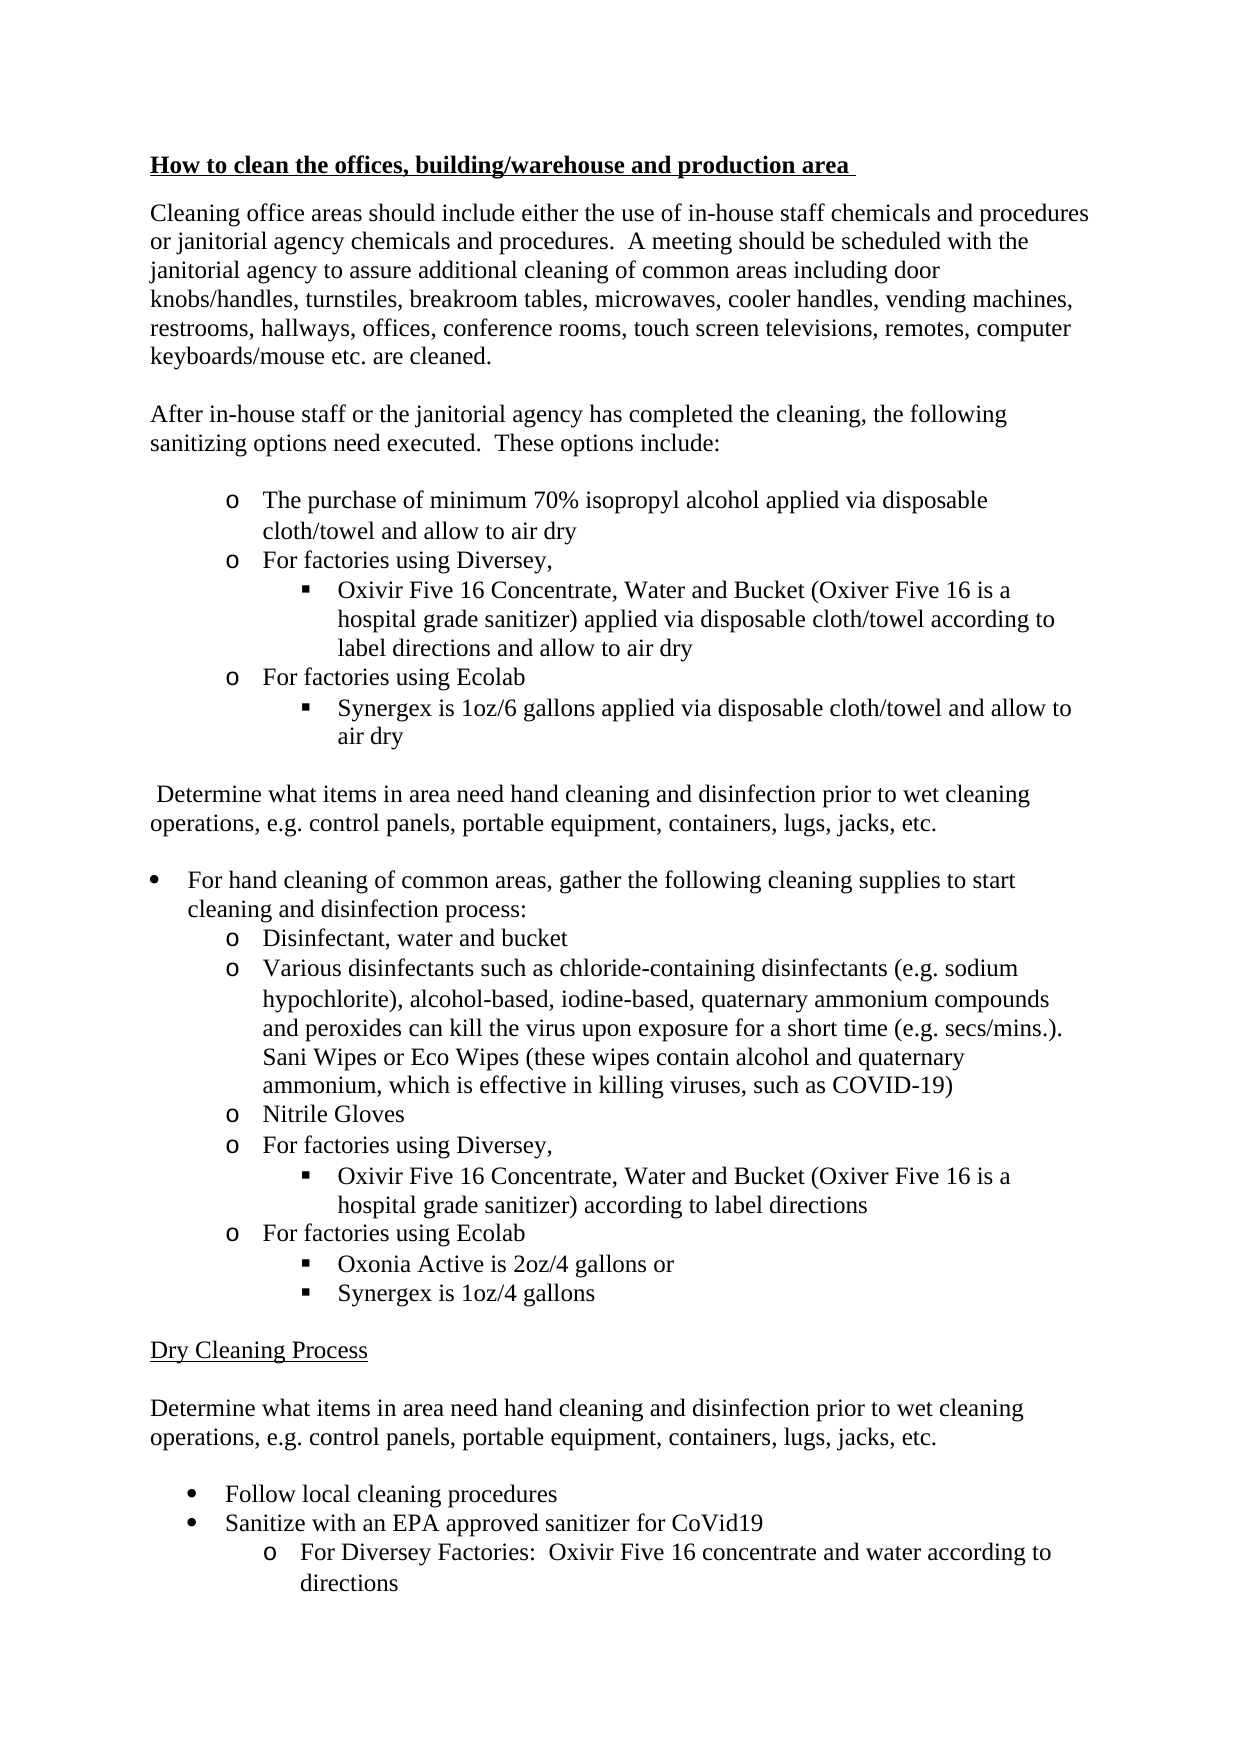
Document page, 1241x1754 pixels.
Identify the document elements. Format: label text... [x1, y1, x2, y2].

list Various disinfectants such as chloride-containing disinfectants (e.g. sodium hypochlorite), alcohol-based, iodine-based, quaternary ammonium compounds and peroxides can kill the virus upon exposure for a short time (e.g. secs/mins.). Sani Wipes or Eco Wipes (these wipes contain alcohol and quaternary ammonium, which is effective in killing viruses, such as COVID-19) [225, 953, 1090, 1099]
list For hand cleaning of common areas, gather the following cleaning supplies to start cleaning and disinfection process: [150, 865, 1090, 923]
list For factories using Diversey, [225, 545, 1090, 576]
list Sanitize with an EPA approved sanitizer for CoVid19 [187, 1508, 1090, 1537]
list For Diversey Factories: Oxivir Five 16 concentrate and water according to directions [262, 1537, 1090, 1596]
list Synergex is 1oz/6 gallons applied via disposable cloth/towel and allow to air dry [300, 693, 1090, 750]
list The purchase of minimum 70% isopropyl alcohol applied via disposable cloth/towel and allow to air dry [225, 485, 1090, 545]
list Nitrile Gloves [225, 1099, 1090, 1130]
list Oxonia Active is 2oz/4 gallons or [300, 1249, 1090, 1278]
text After in-house staff or the janitorial agency has completed the cleaning, the following sanitizing options need executed. These options include: [150, 399, 1090, 456]
text How to clean the offices, building/warehouse and production area [150, 150, 1090, 179]
list Oxivir Five 16 Concentrate, Water and Bucket (Oxiver Five 16 is a hospital grade sanitizer) applied via disposable cloth/towel according to label directions and allow to air dry [300, 576, 1090, 662]
list Follow local cleaning procedures [187, 1479, 1090, 1508]
list Synergex is 1oz/4 gallons [300, 1278, 1090, 1307]
list Oxivir Five 16 Concentrate, Water and Bucket (Oxiver Five 16 is a hospital grade sanitizer) according to label directions [300, 1161, 1090, 1218]
text Cleaning office areas should include either the use of in-house staff chemicals and procedures or janitorial agency chemicals and procedures. A meeting should be scheduled with the janitorial agency to assure additional cleaning of common areas including door knobs/handles, turnstiles, breakroom tables, microwaves, cooler handles, vending machines, restrooms, hallways, offices, conference rooms, touch screen televisions, remotes, computer keyboards/mouse etc. are cleaned. [150, 198, 1090, 370]
list For factories using Ecolab [225, 1218, 1090, 1249]
list Disinfectant, water and bucket [225, 923, 1090, 953]
text Dry Cleaning Process [150, 1336, 1090, 1364]
list For factories using Diversey, [225, 1130, 1090, 1161]
list For factories using Ecolab [225, 662, 1090, 693]
